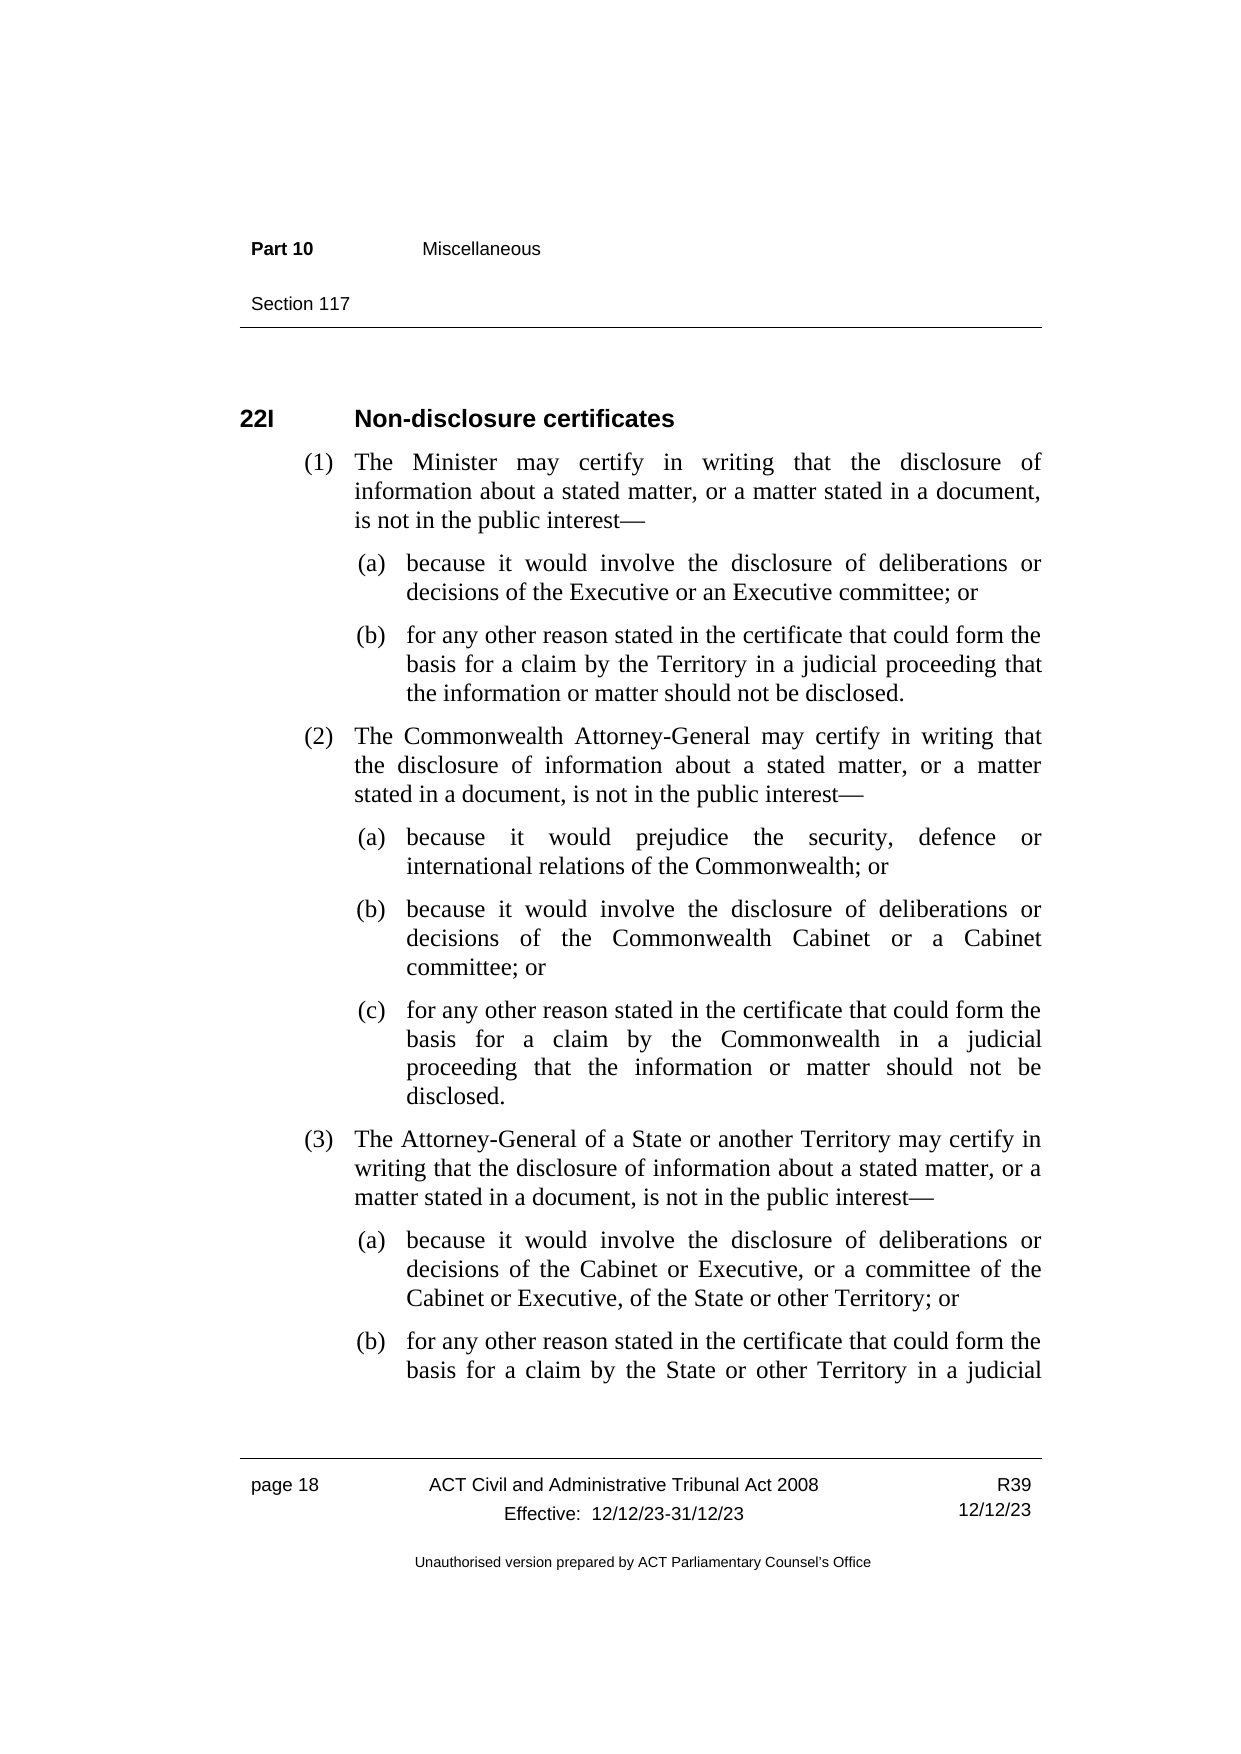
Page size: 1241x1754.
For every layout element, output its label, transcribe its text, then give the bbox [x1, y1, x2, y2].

text (b) because it would involve the disclosure of deliberations or decisions of the Commonwealth Cabinet or a Cabinet committee; or [239, 894, 1042, 980]
text (a) because it would prejudice the security, defence or international relations of the Commonwealth; or [239, 822, 1042, 879]
text (b) for any other reason stated in the certificate that could form the basis for a claim by the Territory in a judicial proceeding that the information or matter should not be disclosed. [239, 620, 1042, 707]
text (3) The Attorney-General of a State or another Territory may certify in writing that the disclosure of information about a stated matter, or a matter stated in a document, is not in the public interest— [239, 1124, 1042, 1211]
text 22I Non-disclosure certificates [239, 404, 1042, 433]
text (c) for any other reason stated in the certificate that could form the basis for a claim by the Commonwealth in a judicial proceeding that the information or matter should not be disclosed. [239, 995, 1042, 1110]
text (1) The Minister may certify in writing that the disclosure of information about a stated matter, or a matter stated in a document, is not in the public interest— [239, 447, 1042, 534]
text (a) because it would involve the disclosure of deliberations or decisions of the Cabinet or Executive, or a committee of the Cabinet or Executive, of the State or other Territory; or [239, 1225, 1042, 1312]
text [239, 1326, 1042, 1384]
text (a) because it would involve the disclosure of deliberations or decisions of the Executive or an Executive committee; or [239, 548, 1042, 606]
text (2) The Commonwealth Attorney-General may certify in writing that the disclosure of information about a stated matter, or a matter stated in a document, is not in the public interest— [239, 721, 1042, 807]
